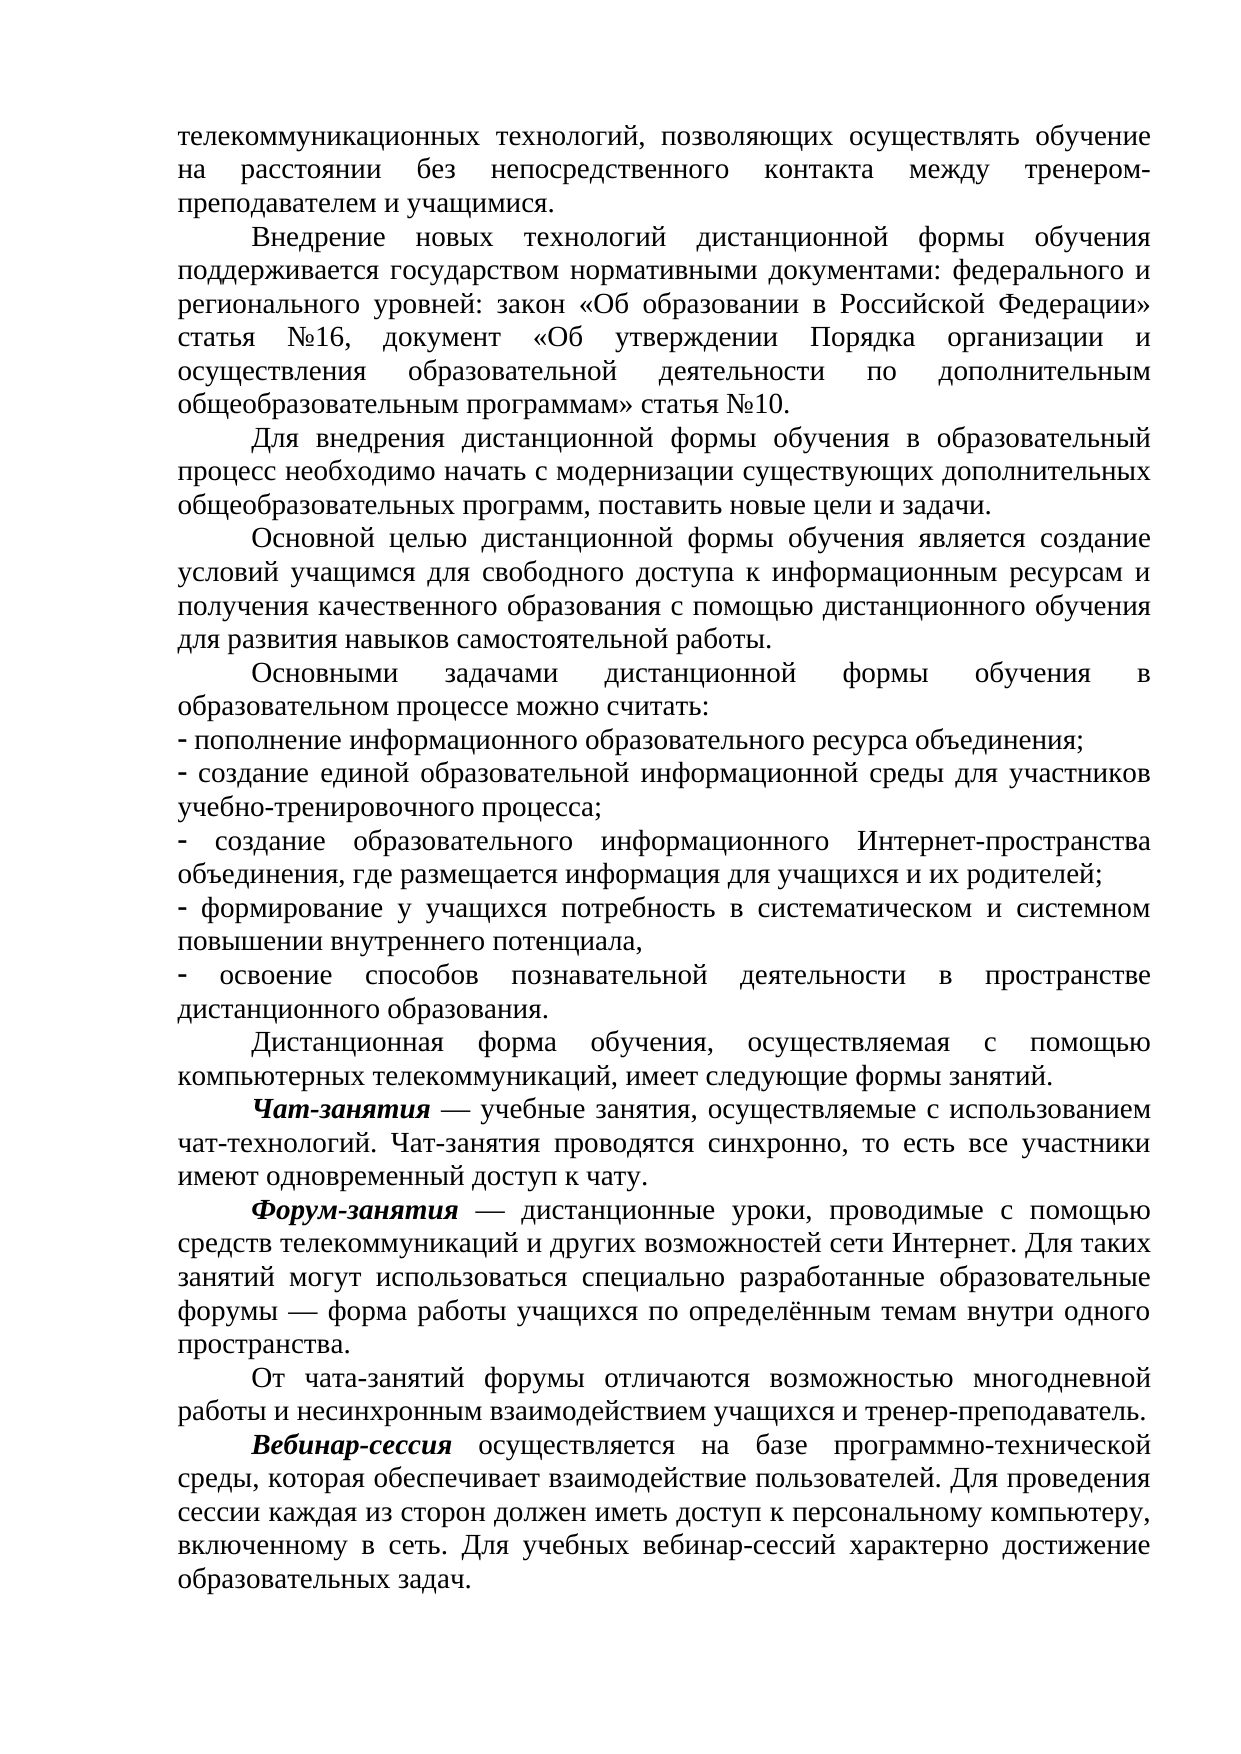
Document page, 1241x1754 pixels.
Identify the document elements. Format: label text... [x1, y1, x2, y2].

text От чата-занятий форумы отличаются возможностью многодневной работы и несинхронным взаимодействием учащихся и тренер-преподаватель. [177, 1360, 1152, 1427]
text пополнение информационного образовательного ресурса объединения; [177, 722, 1152, 756]
text Вебинар-сессия осуществляется на базе программно-технической среды, которая обеспечивает взаимодействие пользователей. Для проведения сессии каждая из сторон должен иметь доступ к персональному компьютеру, включенному в сеть. Для учебных вебинар-сессий характерно достижение образовательных задач. [177, 1427, 1152, 1594]
text Основной целью дистанционной формы обучения является создание условий учащимся для свободного доступа к информационным ресурсам и получения качественного образования с помощью дистанционного обучения для развития навыков самостоятельной работы. [177, 521, 1152, 655]
text Форум-занятия — дистанционные уроки, проводимые с помощью средств телекоммуникаций и других возможностей сети Интернет. Для таких занятий могут использоваться специально разработанные образовательные форумы — форма работы учащихся по определённым темам внутри одного пространства. [177, 1192, 1152, 1360]
text освоение способов познавательной деятельности в пространстве дистанционного образования. [177, 957, 1152, 1024]
text Для внедрения дистанционной формы обучения в образовательный процесс необходимо начать с модернизации существующих дополнительных общеобразовательных программ, поставить новые цели и задачи. [177, 420, 1152, 521]
text Чат-занятия — учебные занятия, осуществляемые с использованием чат-технологий. Чат-занятия проводятся синхронно, то есть все участники имеют одновременный доступ к чату. [177, 1091, 1152, 1192]
text формирование у учащихся потребность в систематическом и системном повышении внутреннего потенциала, [177, 890, 1152, 957]
text создание единой образовательной информационной среды для участников учебно-тренировочного процесса; [177, 756, 1152, 823]
text Основными задачами дистанционной формы обучения в образовательном процессе можно считать: [177, 655, 1152, 722]
text Внедрение новых технологий дистанционной формы обучения поддерживается государством нормативными документами: федерального и регионального уровней: закон «Об образовании в Российской Федерации» статья №16, документ «Об утверждении Порядка организации и осуществления образовательной деятельности по дополнительным общеобразовательным программам» статья №10. [177, 219, 1152, 420]
text Дистанционная форма обучения, осуществляемая с помощью компьютерных телекоммуникаций, имеет следующие формы занятий. [177, 1024, 1152, 1091]
text создание образовательного информационного Интернет-пространства объединения, где размещается информация для учащихся и их родителей; [177, 823, 1152, 890]
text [177, 118, 1152, 219]
